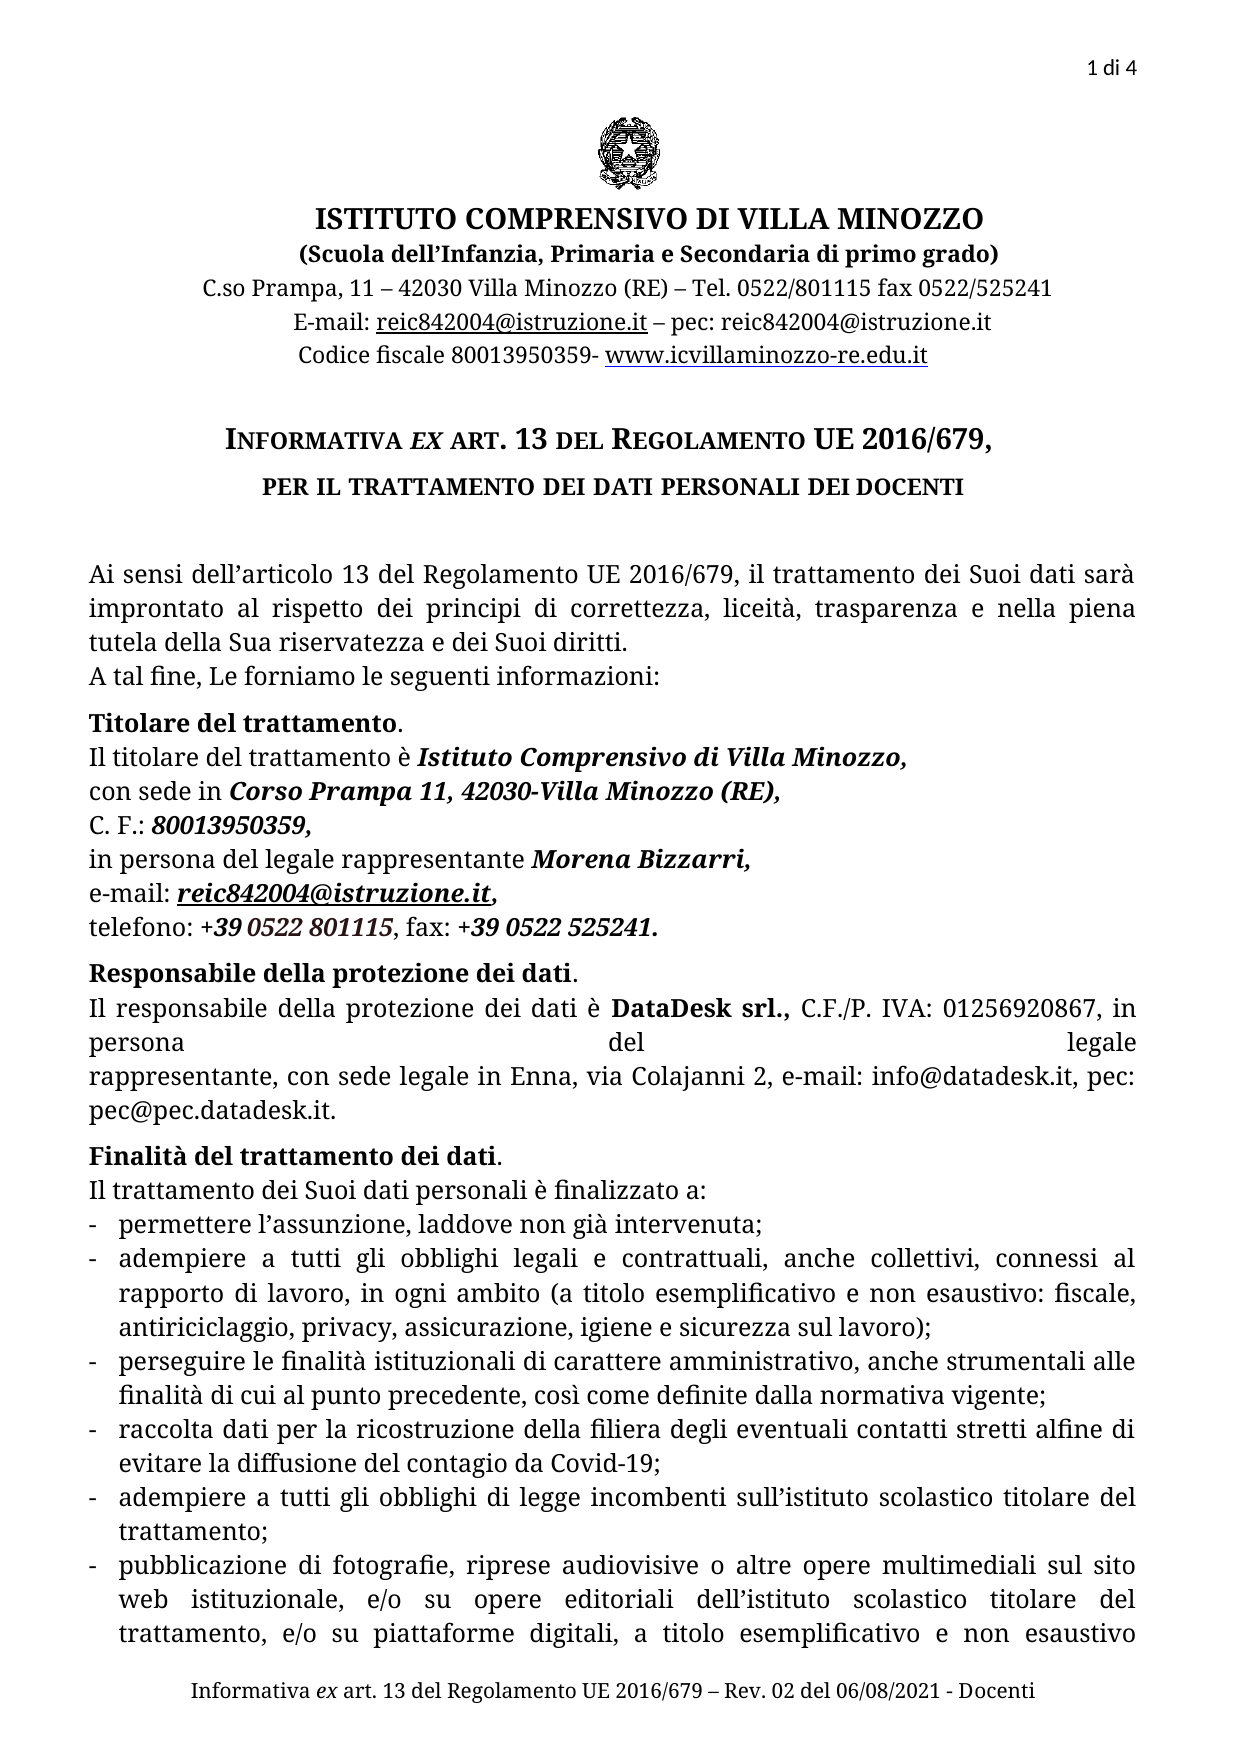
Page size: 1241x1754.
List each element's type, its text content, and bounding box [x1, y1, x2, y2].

text Finalità del trattamento dei dati. [89, 1139, 1137, 1173]
text Il responsabile della protezione dei dati è DataDesk srl., C.F./P. IVA: 01256920867, in persona del legale rappresentante, con sede legale in Enna, via Colajanni 2, e-mail: info@datadesk.it, pec: pec@pec.datadesk.it. [89, 990, 1137, 1126]
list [89, 1548, 1137, 1650]
title ISTITUTO COMPRENSIVO DI VILLA MINOZZO [89, 109, 1137, 238]
text C.so Prampa, 11 – 42030 Villa Minozzo (RE) – Tel. 0522/801115 fax 0522/525241 [89, 272, 1137, 303]
text Titolare del trattamento. [89, 705, 1137, 739]
text C. F.: 80013950359, [89, 807, 1137, 841]
text Codice fiscale 80013950359- www.icvillaminozzo-re.edu.it [89, 339, 1137, 371]
list raccolta dati per la ricostruzione della filiera degli eventuali contatti stretti alfine di evitare la diffusione del contagio da Covid-19; [89, 1411, 1137, 1479]
text e-mail: reic842004@istruzione.it, [89, 876, 1137, 909]
text A tal fine, Le forniamo le seguenti informazioni: [89, 659, 1137, 693]
text telefono: +39 0522 801115, fax: +39 0522 525241. [89, 909, 1137, 944]
text Ai sensi dell’articolo 13 del Regolamento UE 2016/679, il trattamento dei Suoi dati sarà improntato al rispetto dei principi di correttezza, liceità, trasparenza e nella piena tutela della Sua riservatezza e dei Suoi diritti. [89, 556, 1137, 659]
text con sede in Corso Prampa 11, 42030-Villa Minozzo (RE), [89, 773, 1137, 807]
text Informativa ex art. 13 del Regolamento UE 2016/679, per il trattamento dei dati personali deI DOCENTI [89, 419, 1137, 504]
text Responsabile della protezione dei dati. [89, 956, 1137, 990]
text in persona del legale rappresentante Morena Bizzarri, [89, 841, 1137, 876]
text (Scuola dell’Infanzia, Primaria e Secondaria di primo grado) [89, 238, 1137, 269]
text Il trattamento dei Suoi dati personali è finalizzato a: [89, 1173, 1137, 1207]
list adempiere a tutti gli obblighi di legge incombenti sull’istituto scolastico titolare del trattamento; [89, 1479, 1137, 1548]
list perseguire le finalità istituzionali di carattere amministrativo, anche strumentali alle finalità di cui al punto precedente, così come definite dalla normativa vigente; [89, 1343, 1137, 1411]
text E-mail: reic842004@istruzione.it – pec: reic842004@istruzione.it [89, 306, 1137, 337]
text Il titolare del trattamento è Istituto Comprensivo di Villa Minozzo, [89, 739, 1137, 773]
list adempiere a tutti gli obblighi legali e contrattuali, anche collettivi, connessi al rapporto di lavoro, in ogni ambito (a titolo esemplificativo e non esaustivo: fiscale, antiriciclaggio, privacy, assicurazione, igiene e sicurezza sul lavoro); [89, 1241, 1137, 1343]
list permettere l’assunzione, laddove non già intervenuta; [89, 1207, 1137, 1241]
